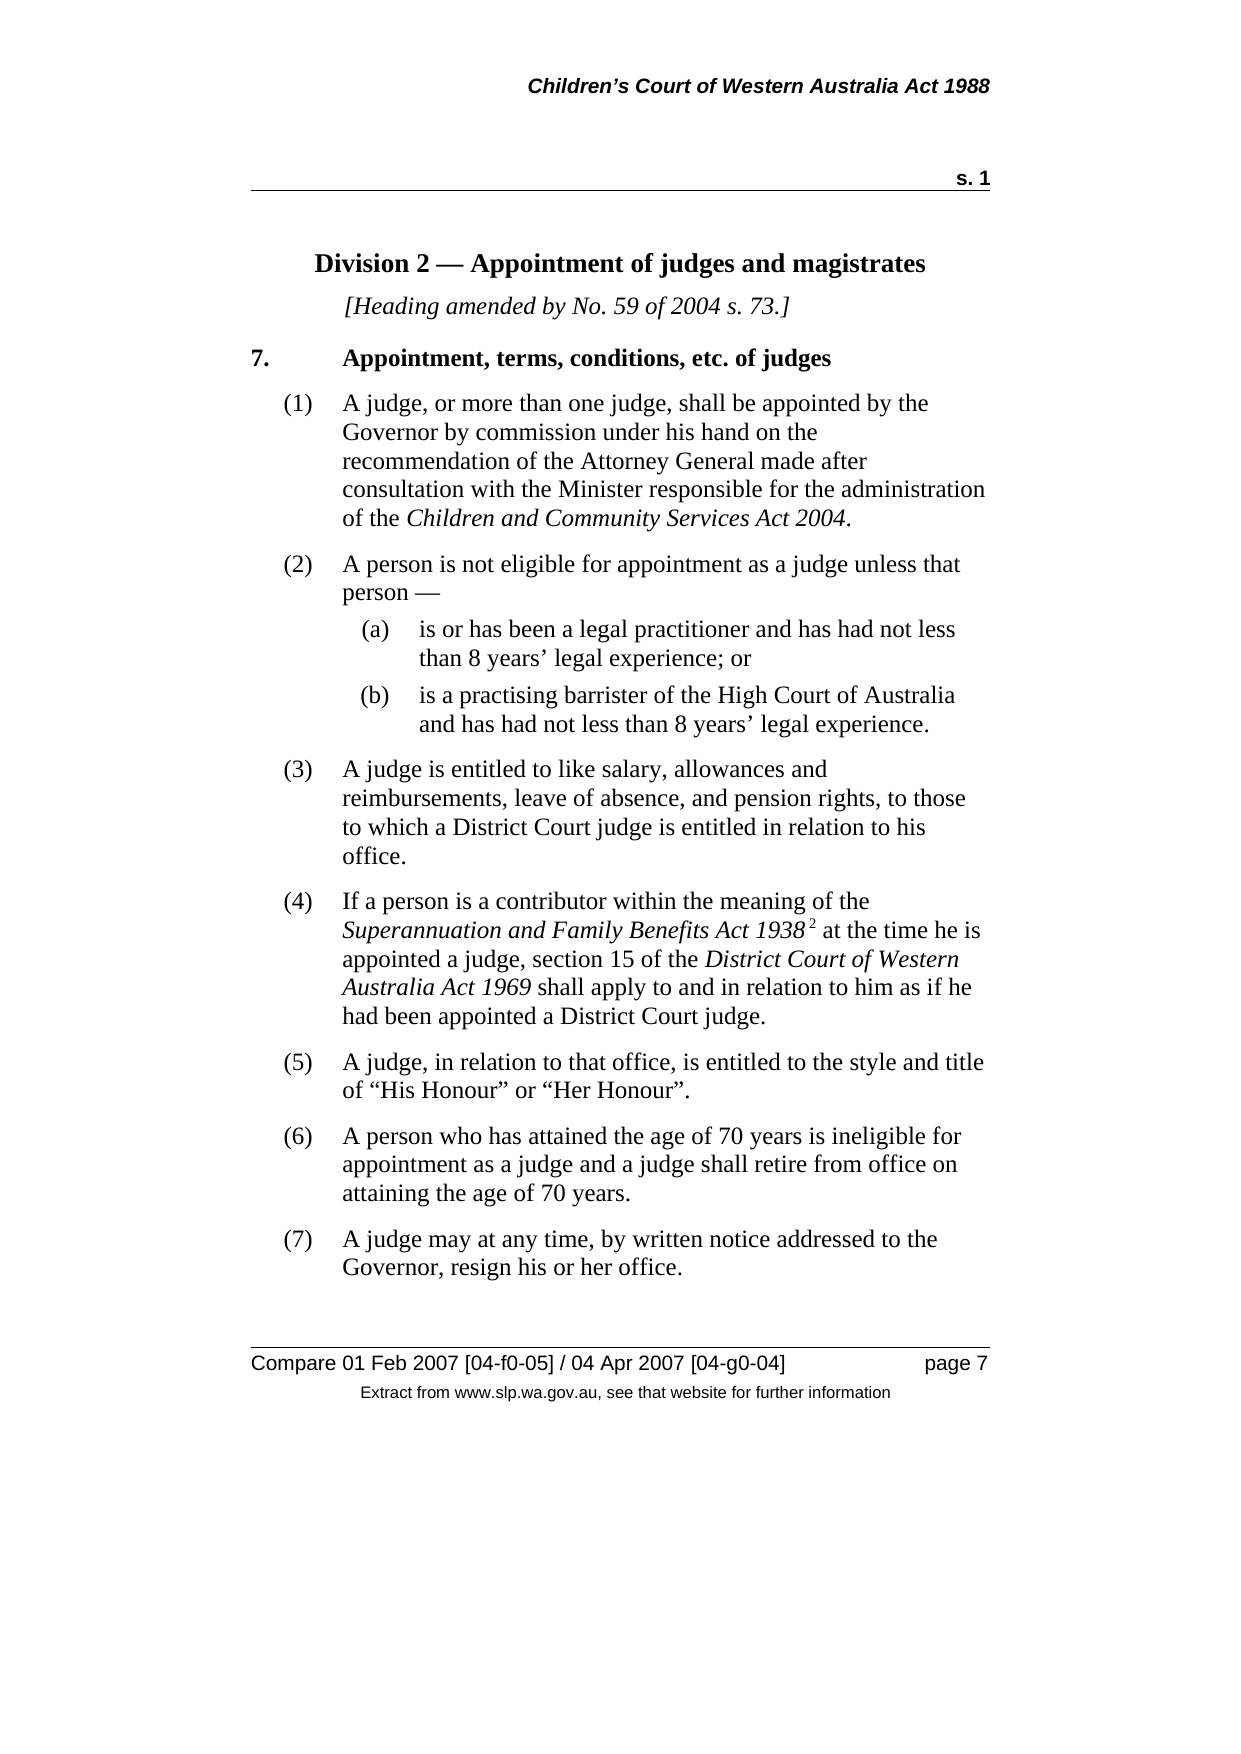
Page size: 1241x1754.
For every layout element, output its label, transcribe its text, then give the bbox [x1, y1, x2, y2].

text (b) is a practising barrister of the High Court of Australia and has had not less than 8 years’ legal experience. [251, 680, 990, 738]
text (3) A judge is entitled to like salary, allowances and reimbursements, leave of absence, and pension rights, to those to which a District Court judge is entitled in relation to his office. [251, 754, 990, 869]
text (5) A judge, in relation to that office, is entitled to the style and title of “His Honour” or “Her Honour”. [251, 1047, 990, 1104]
subtitle 7. Appointment, terms, conditions, etc. of judges [251, 343, 990, 372]
text (4) If a person is a contributor within the meaning of the Superannuation and Family Benefits Act 1938 2 at the time he is appointed a judge, section 15 of the District Court of Western Australia Act 1969 shall apply to and in relation to him as if he had been appointed a District Court judge. [251, 886, 990, 1030]
text (a) is or has been a legal practitioner and has had not less than 8 years’ legal experience; or [251, 614, 990, 672]
text (6) A person who has attained the age of 70 years is ineligible for appointment as a judge and a judge shall retire from office on attaining the age of 70 years. [251, 1121, 990, 1207]
text (7) A judge may at any time, by written notice addressed to the Governor, resign his or her office. [251, 1224, 990, 1281]
text (2) A person is not eligible for appointment as a judge unless that person — [251, 549, 990, 606]
text [Heading amended by No. 59 of 2004 s. 73.] [251, 291, 990, 320]
subtitle Division 2 — Appointment of judges and magistrates [251, 247, 990, 279]
text (1) A judge, or more than one judge, shall be appointed by the Governor by commission under his hand on the recommendation of the Attorney General made after consultation with the Minister responsible for the administration of the Children and Community Services Act 2004. [251, 388, 990, 532]
